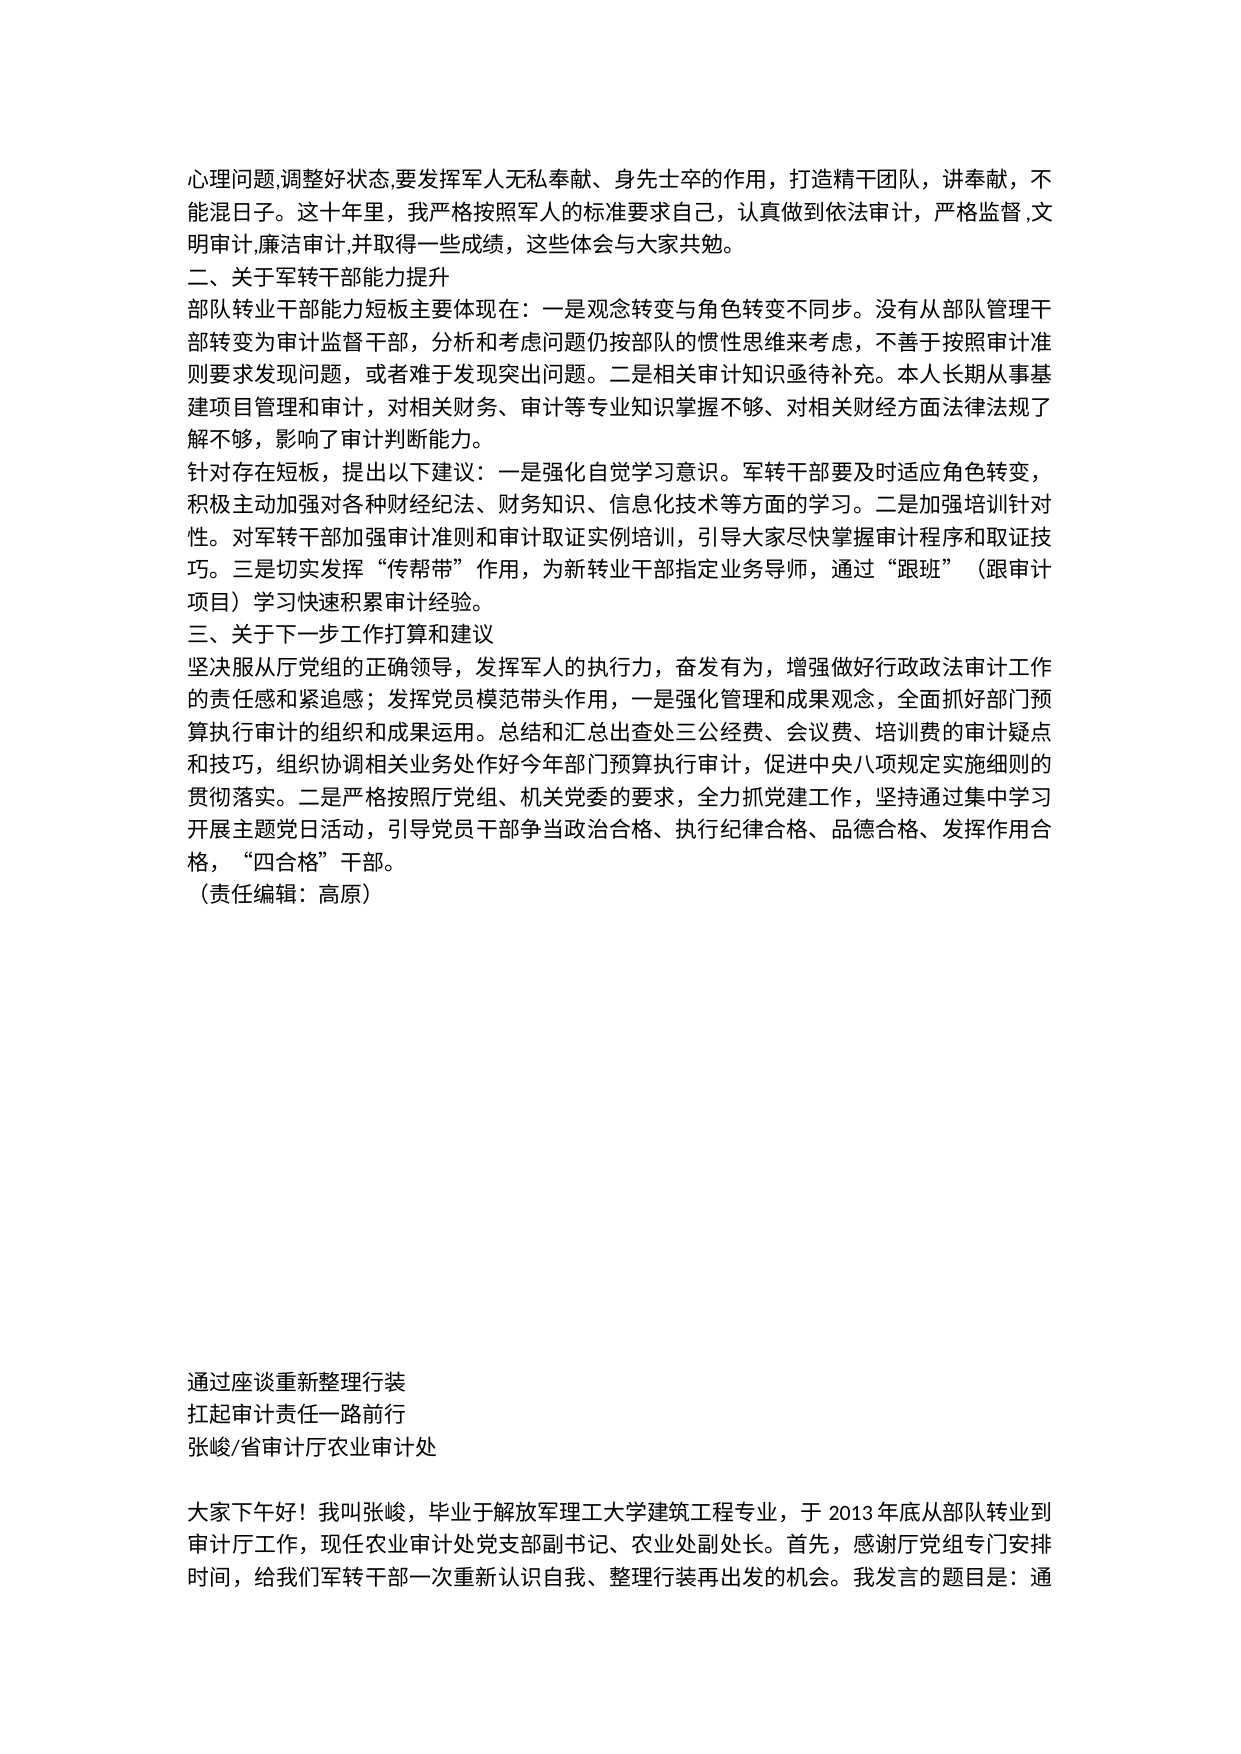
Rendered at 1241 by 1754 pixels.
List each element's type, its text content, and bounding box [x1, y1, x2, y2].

text 部队转业干部能力短板主要体现在：一是观念转变与角色转变不同步。没有从部队管理干部转变为审计监督干部，分析和考虑问题仍按部队的惯性思维来考虑，不善于按照审计准则要求发现问题，或者难于发现突出问题。二是相关审计知识亟待补充。本人长期从事基建项目管理和审计，对相关财务、审计等专业知识掌握不够、对相关财经方面法律法规了解不够，影响了审计判断能力。 [187, 292, 1053, 454]
text 三、关于下一步工作打算和建议 [187, 617, 1053, 649]
text 针对存在短板，提出以下建议：一是强化自觉学习意识。军转干部要及时适应角色转变，积极主动加强对各种财经纪法、财务知识、信息化技术等方面的学习。二是加强培训针对性。对军转干部加强审计准则和审计取证实例培训，引导大家尽快掌握审计程序和取证技巧。三是切实发挥“传帮带”作用，为新转业干部指定业务导师，通过“跟班”（跟审计项目）学习快速积累审计经验。 [187, 454, 1053, 617]
text （责任编辑：高原） [187, 877, 1053, 909]
text 坚决服从厅党组的正确领导，发挥军人的执行力，奋发有为，增强做好行政政法审计工作的责任感和紧追感；发挥党员模范带头作用，一是强化管理和成果观念，全面抓好部门预算执行审计的组织和成果运用。总结和汇总出查处三公经费、会议费、培训费的审计疑点和技巧，组织协调相关业务处作好今年部门预算执行审计，促进中央八项规定实施细则的贯彻落实。二是严格按照厅党组、机关党委的要求，全力抓党建工作，坚持通过集中学习、开展主题党日活动，引导党员干部争当政治合格、执行纪律合格、品德合格、发挥作用合格，“四合格”干部。 [187, 649, 1053, 877]
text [187, 1494, 1053, 1592]
text 扛起审计责任一路前行 [187, 1397, 1053, 1429]
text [187, 162, 1053, 259]
text 张峻/省审计厅农业审计处 [187, 1429, 1053, 1462]
text 二、关于军转干部能力提升 [187, 259, 1053, 292]
text 通过座谈重新整理行装 [187, 1364, 1053, 1397]
